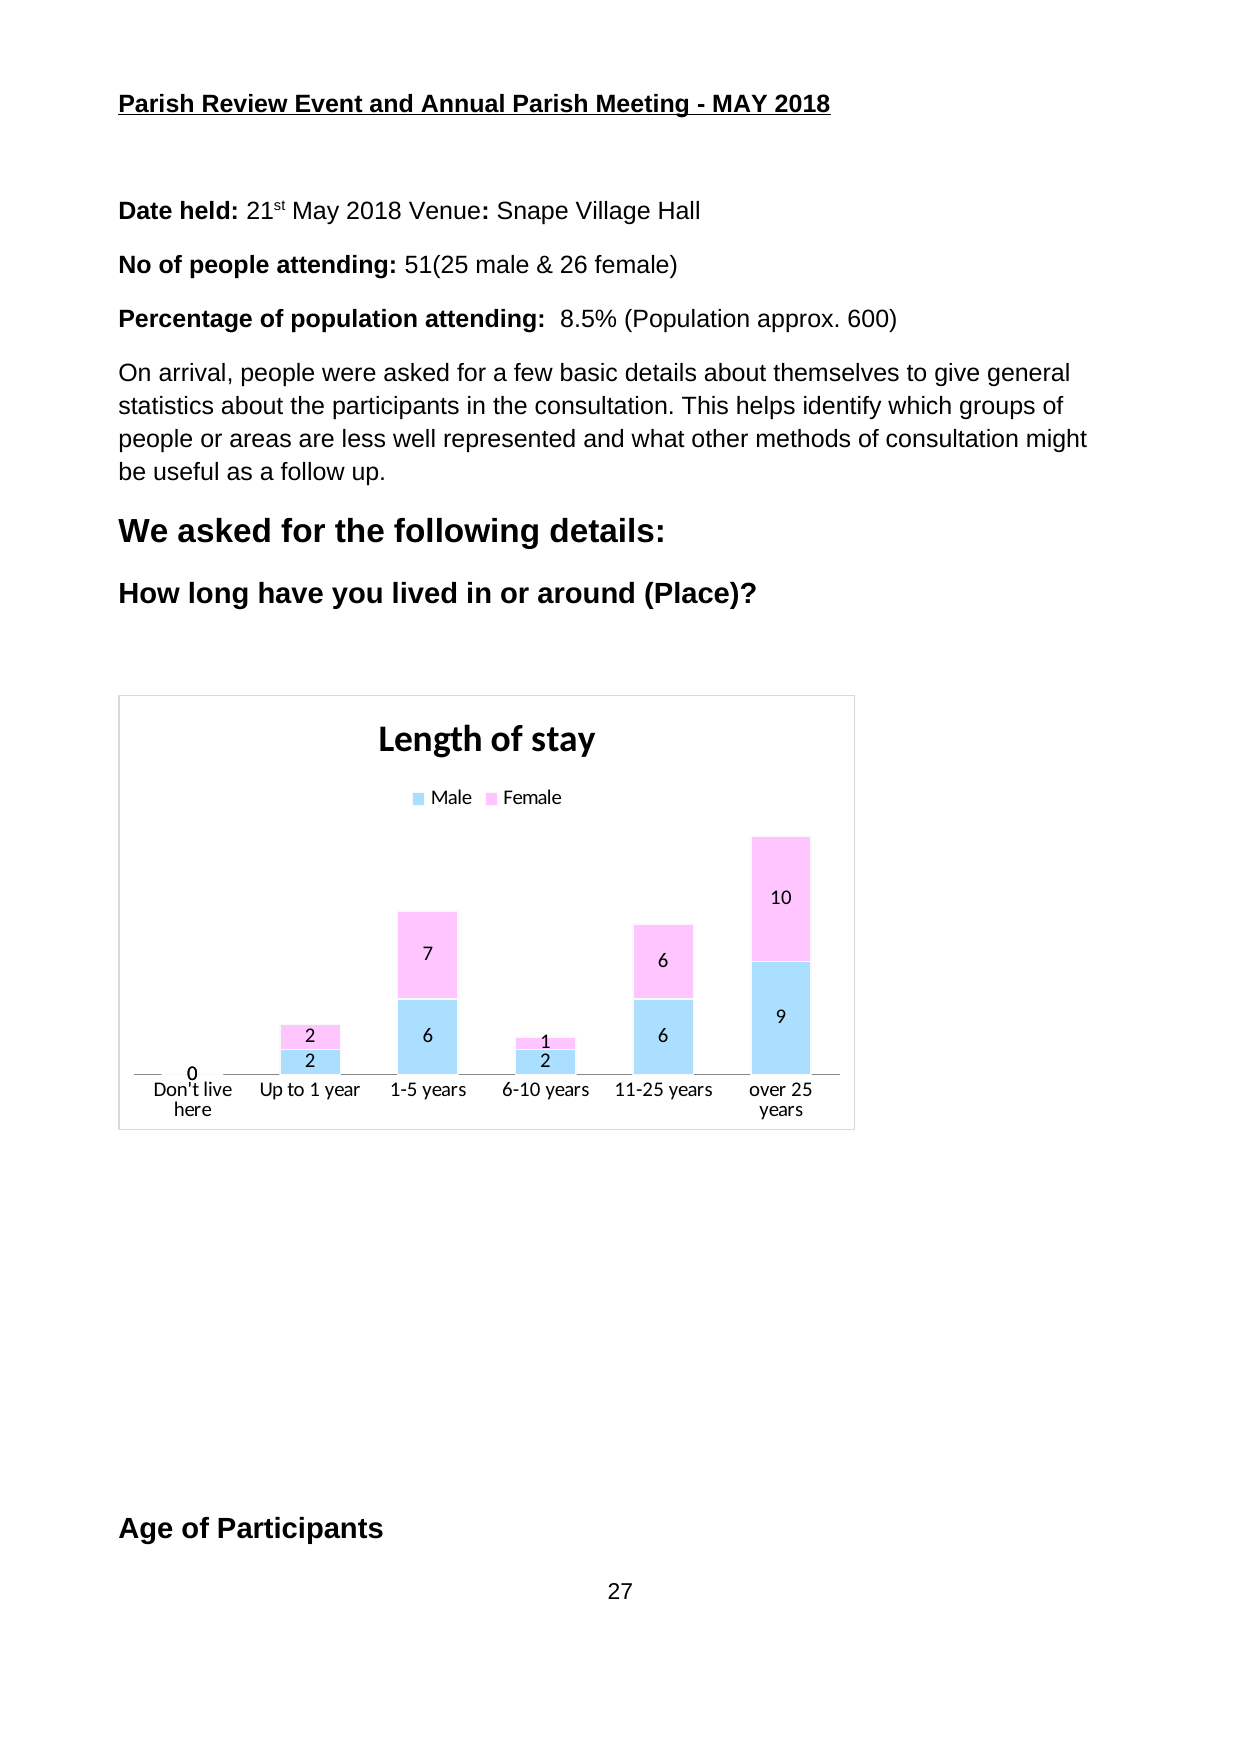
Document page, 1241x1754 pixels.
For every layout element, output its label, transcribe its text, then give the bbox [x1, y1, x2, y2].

text On arrival, people were asked for a few basic details about themselves to give general statistics about the participants in the consultation. This helps identify which groups of people or areas are less well represented and what other methods of consultation might be useful as a follow up. [118, 358, 1122, 486]
text Age of Participants [118, 1511, 1122, 1545]
text Parish Review Event and Annual Parish Meeting - MAY 2018 [118, 89, 1122, 117]
text No of people attending: 51(25 male & 26 female) [118, 250, 1122, 279]
text Date held: 21st May 2018 Venue: Snape Village Hall [118, 196, 1122, 225]
text Percentage of population attending: 8.5% (Population approx. 600) [118, 304, 1122, 333]
text How long have you lived in or around (Place)? [118, 576, 1122, 609]
text We asked for the following details: [118, 511, 1122, 549]
